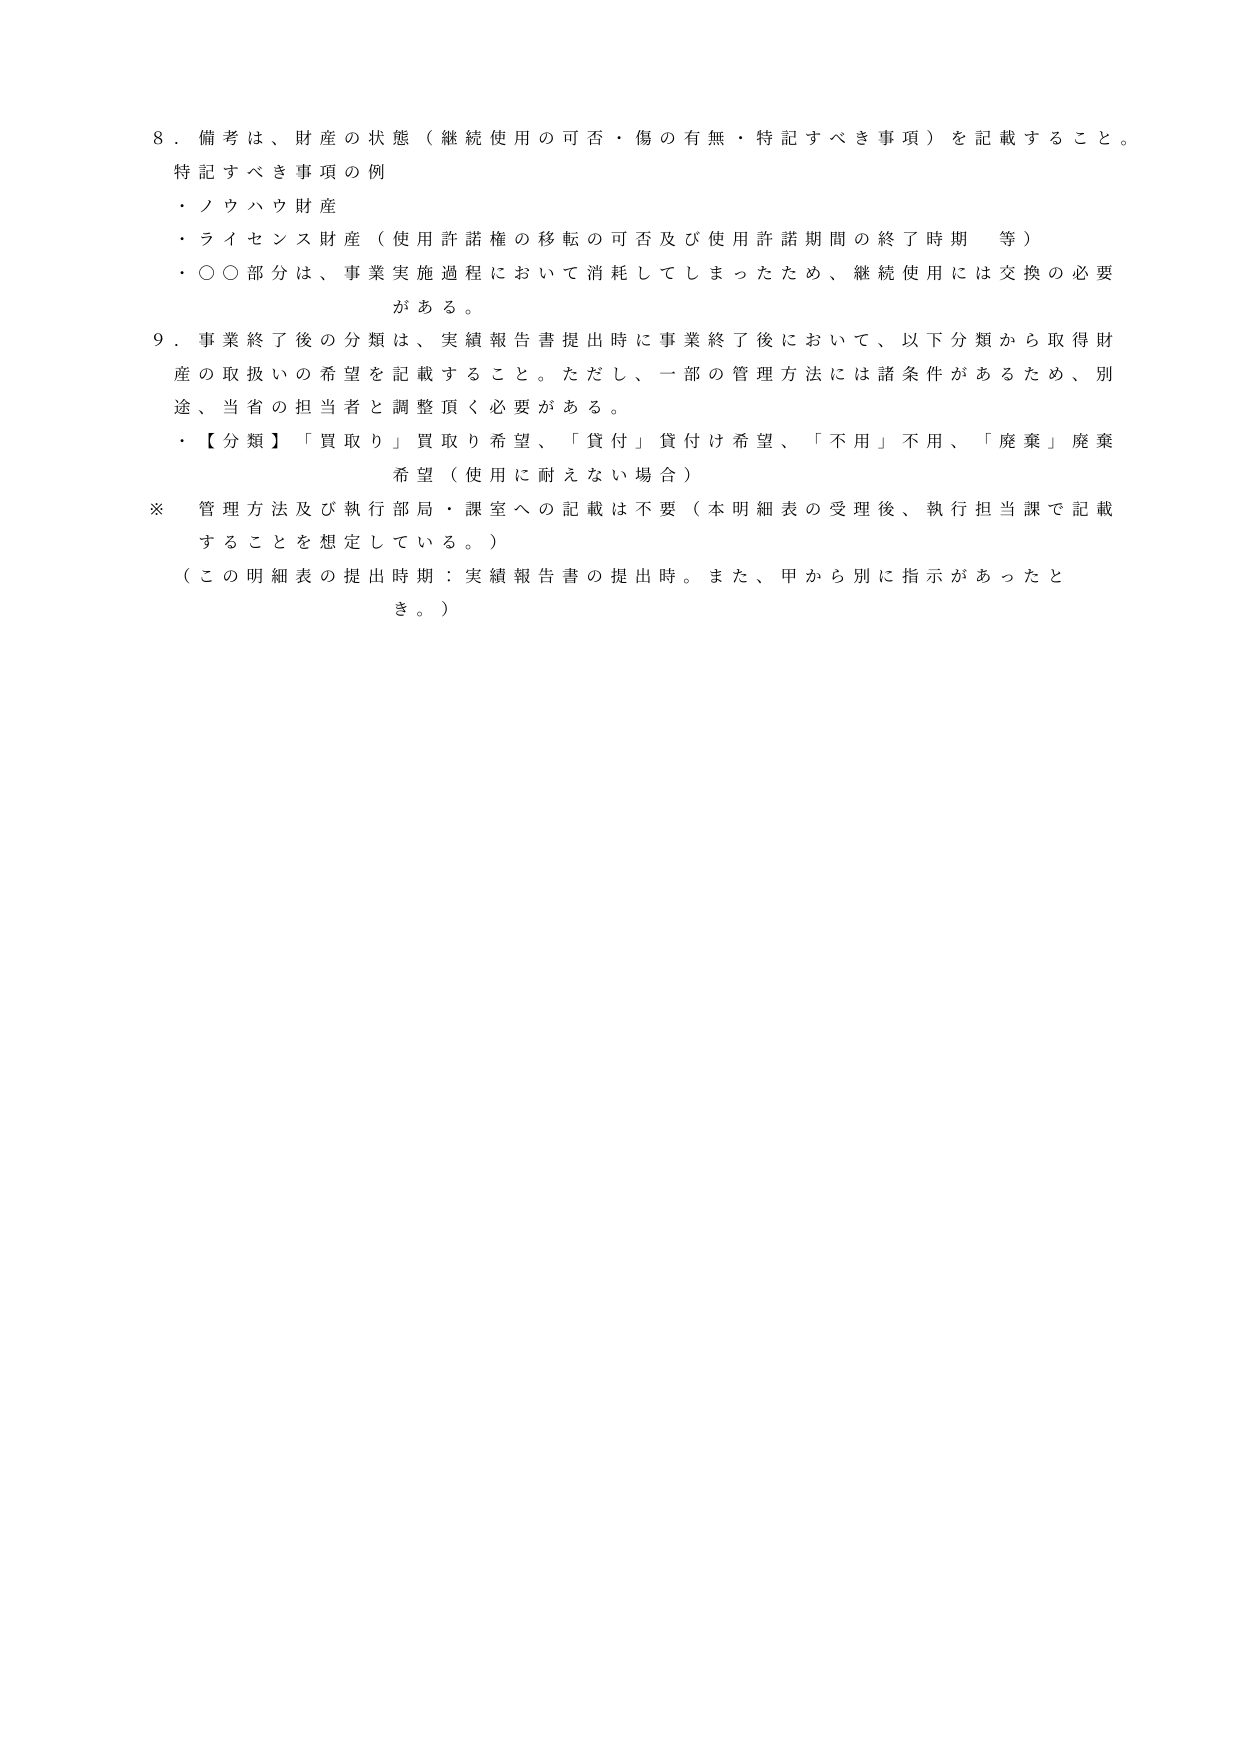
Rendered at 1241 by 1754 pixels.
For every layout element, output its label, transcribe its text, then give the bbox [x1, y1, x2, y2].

text ・【分類】「買取り」買取り希望、「貸付」貸付け希望、「不用」不用、「廃棄」廃棄希望（使用に耐えない場合） [149, 424, 1120, 491]
list 管理方法及び執行部局・課室への記載は不要（本明細表の受理後、執行担当課で記載することを想定している。） [149, 491, 1120, 558]
text ・ライセンス財産（使用許諾権の移転の可否及び使用許諾期間の終了時期 等） [149, 222, 1120, 255]
text ・ノウハウ財産 [149, 188, 1120, 222]
text 特記すべき事項の例 [149, 154, 1120, 188]
text （この明細表の提出時期：実績報告書の提出時。また、甲から別に指示があったとき。） [170, 558, 1120, 626]
text ９．事業終了後の分類は、実績報告書提出時に事業終了後において、以下分類から取得財産の取扱いの希望を記載すること。ただし、一部の管理方法には諸条件があるため、別途、当省の担当者と調整頂く必要がある。 [149, 323, 1120, 424]
text ８．備考は、財産の状態（継続使用の可否・傷の有無・特記すべき事項）を記載すること。 [149, 121, 1120, 154]
text ・○○部分は、事業実施過程において消耗してしまったため、継続使用には交換の必要がある。 [149, 255, 1120, 323]
